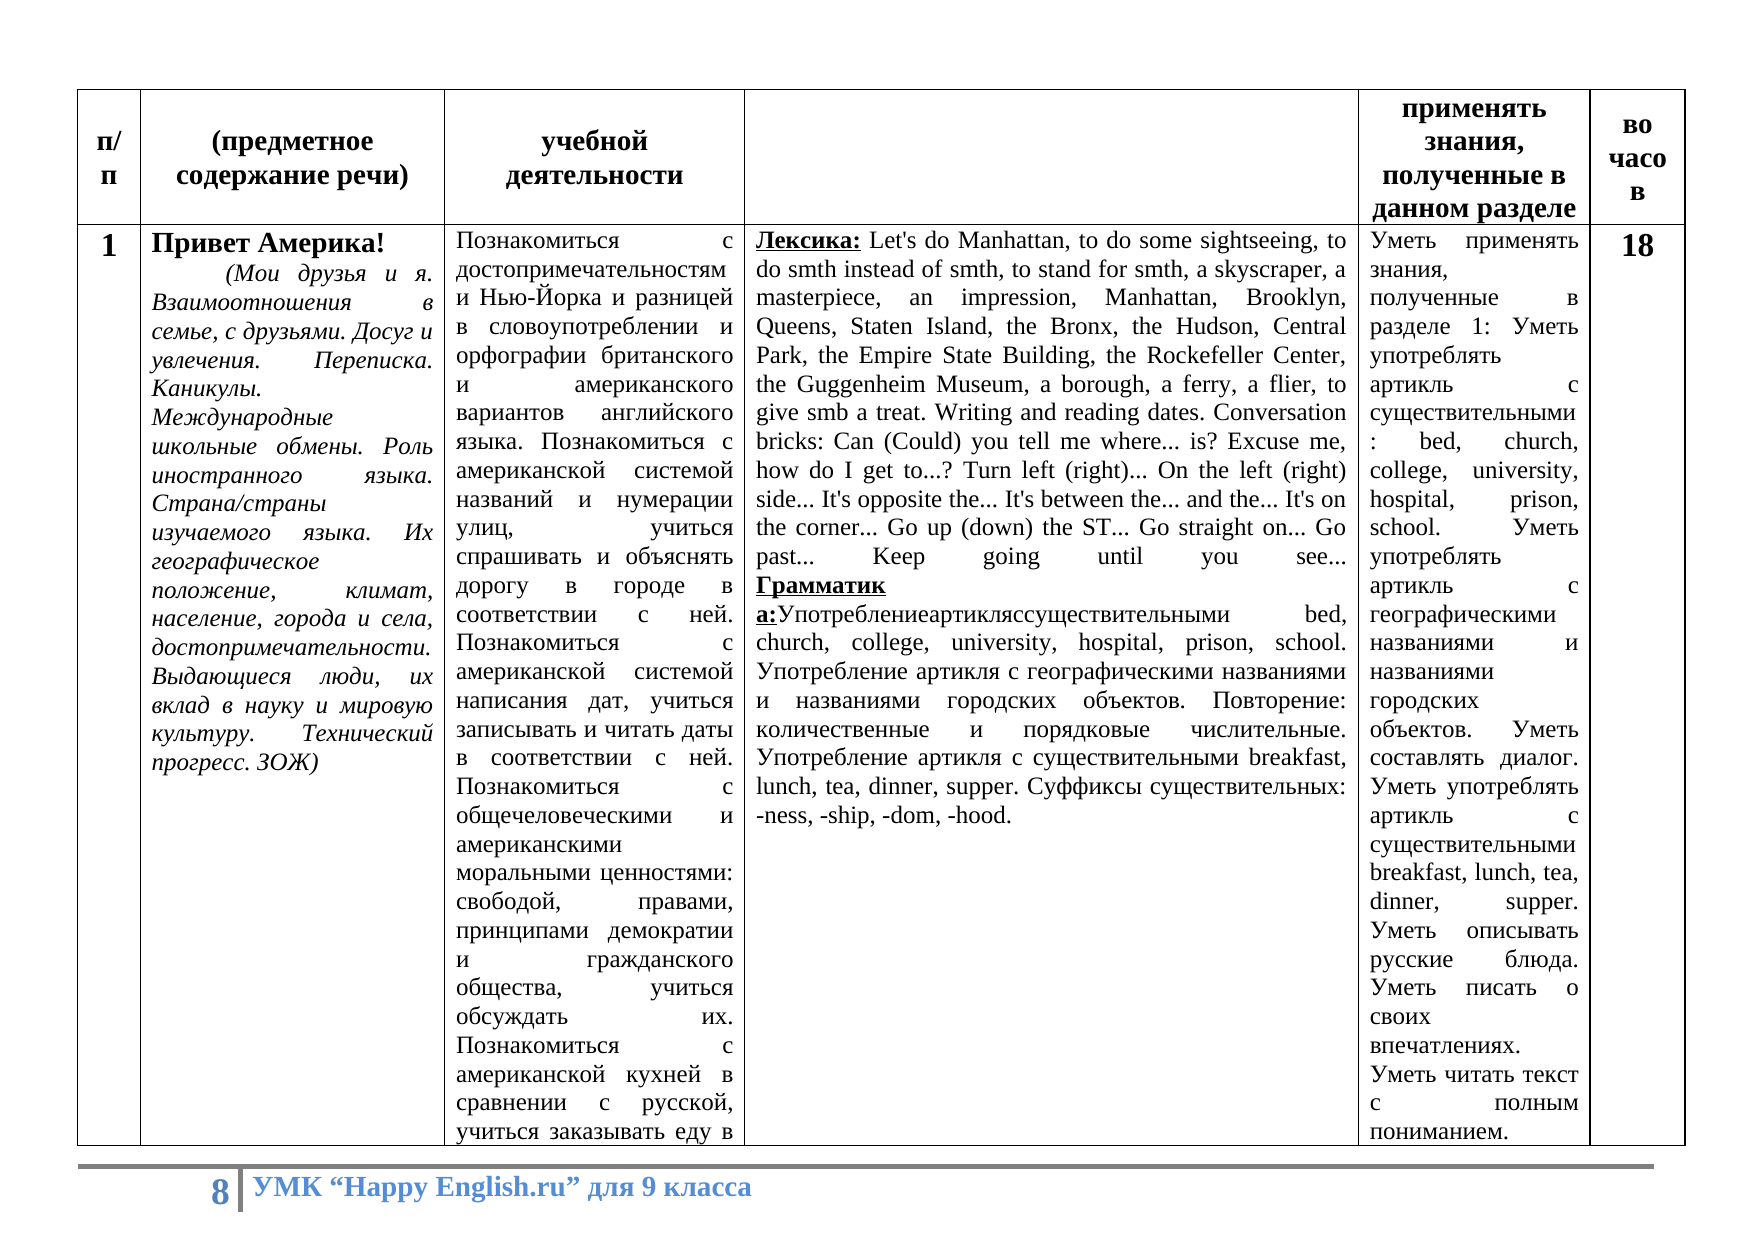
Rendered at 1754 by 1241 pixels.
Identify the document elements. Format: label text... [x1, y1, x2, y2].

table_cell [141, 225, 444, 1145]
table_cell 1 [78, 225, 140, 1145]
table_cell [1359, 225, 1589, 1145]
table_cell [445, 225, 744, 1145]
table_cell 18 [1591, 225, 1684, 1145]
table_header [141, 90, 444, 224]
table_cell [745, 225, 1358, 1145]
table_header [745, 90, 1358, 224]
table_header № п/п [78, 90, 140, 224]
table_header Кол-во часов [1591, 90, 1684, 224]
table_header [1359, 90, 1589, 224]
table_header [445, 90, 744, 224]
